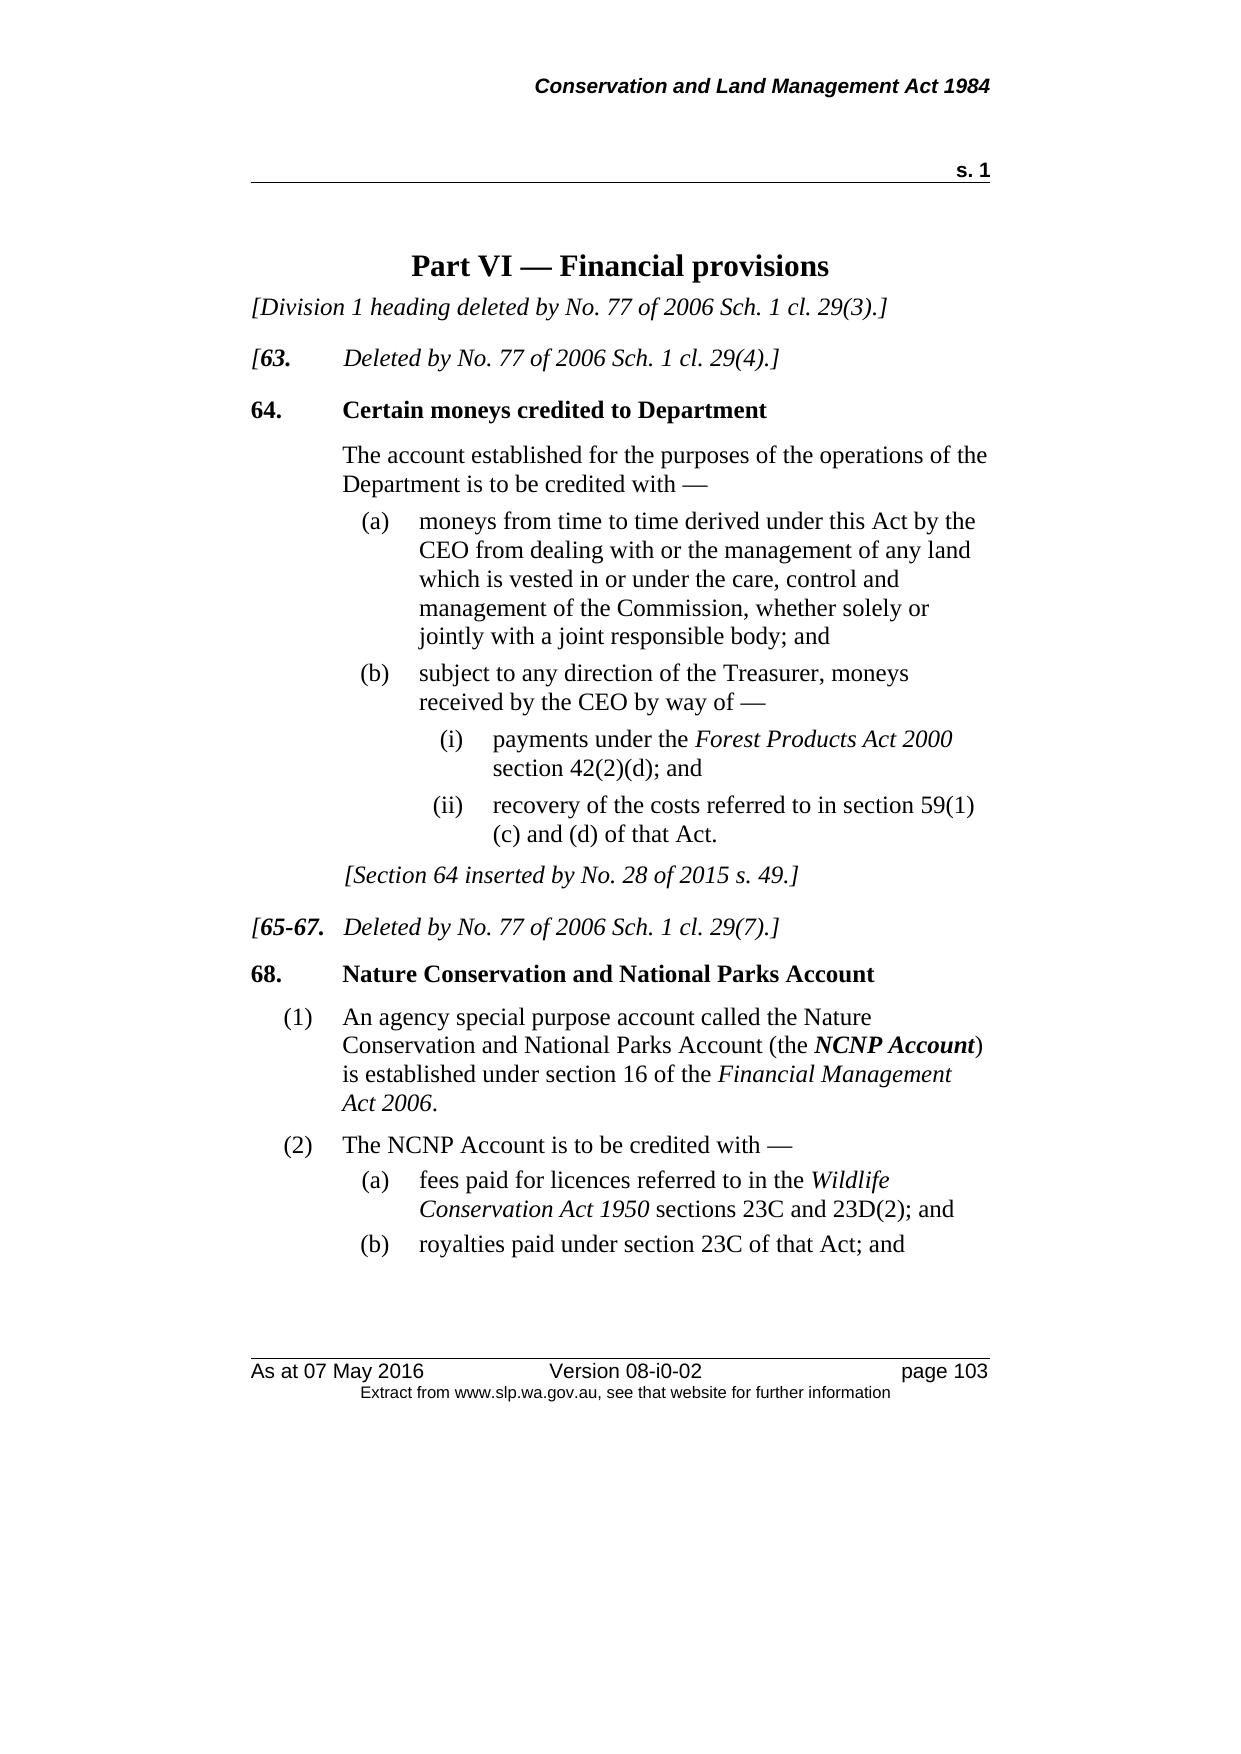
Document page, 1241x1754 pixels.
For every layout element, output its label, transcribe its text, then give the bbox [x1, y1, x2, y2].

text (ii) recovery of the costs referred to in section 59(1)(c) and (d) of that Act. [251, 790, 990, 848]
text (i) payments under the Products Act 2000 section 42(2)(d); and [251, 724, 990, 782]
text (2) The NCNP Account is to be credited with — [251, 1130, 990, 1159]
text [65-67. Deleted by No. 77 of 2006 Sch. 1 cl. 29(7).] [251, 912, 990, 941]
text [Division 1 heading deleted by No. 77 of 2006 Sch. 1 cl. 29(3).] [251, 292, 990, 321]
text [63. Deleted by No. 77 of 2006 Sch. 1 cl. 29(4).] [251, 343, 990, 372]
text The account established for the purposes of the operations of the Department is to be credited with — [251, 441, 990, 498]
text (b) royalties paid under section 23C of that Act; and [251, 1229, 990, 1258]
text [Section 64 inserted by No. 28 of 2015 s. 49.] [251, 860, 990, 889]
text (1) An agency special purpose account called the Nature Conservation and National Parks Account (the NCNP Account) is established under section 16 of the Financial Management Act 2006. [251, 1002, 990, 1117]
text (a) moneys from time to time derived under this Act by the CEO from dealing with or the management of any land which is vested in or under the care, control and management of the Commission, whether solely or jointly with a joint responsible body; and [251, 506, 990, 650]
subtitle 68. Nature Conservation and National Parks Account [251, 959, 990, 988]
subtitle Part VI — Financial provisions [251, 247, 990, 283]
text (b) subject to any direction of the Treasurer, moneys received by the CEO by way of — [251, 658, 990, 716]
text (a) fees paid for licences referred to in the Wildlife Conservation Act 1950 sections 23C and 23D(2); and [251, 1165, 990, 1223]
subtitle 64. Certain moneys credited to Department [251, 395, 990, 424]
